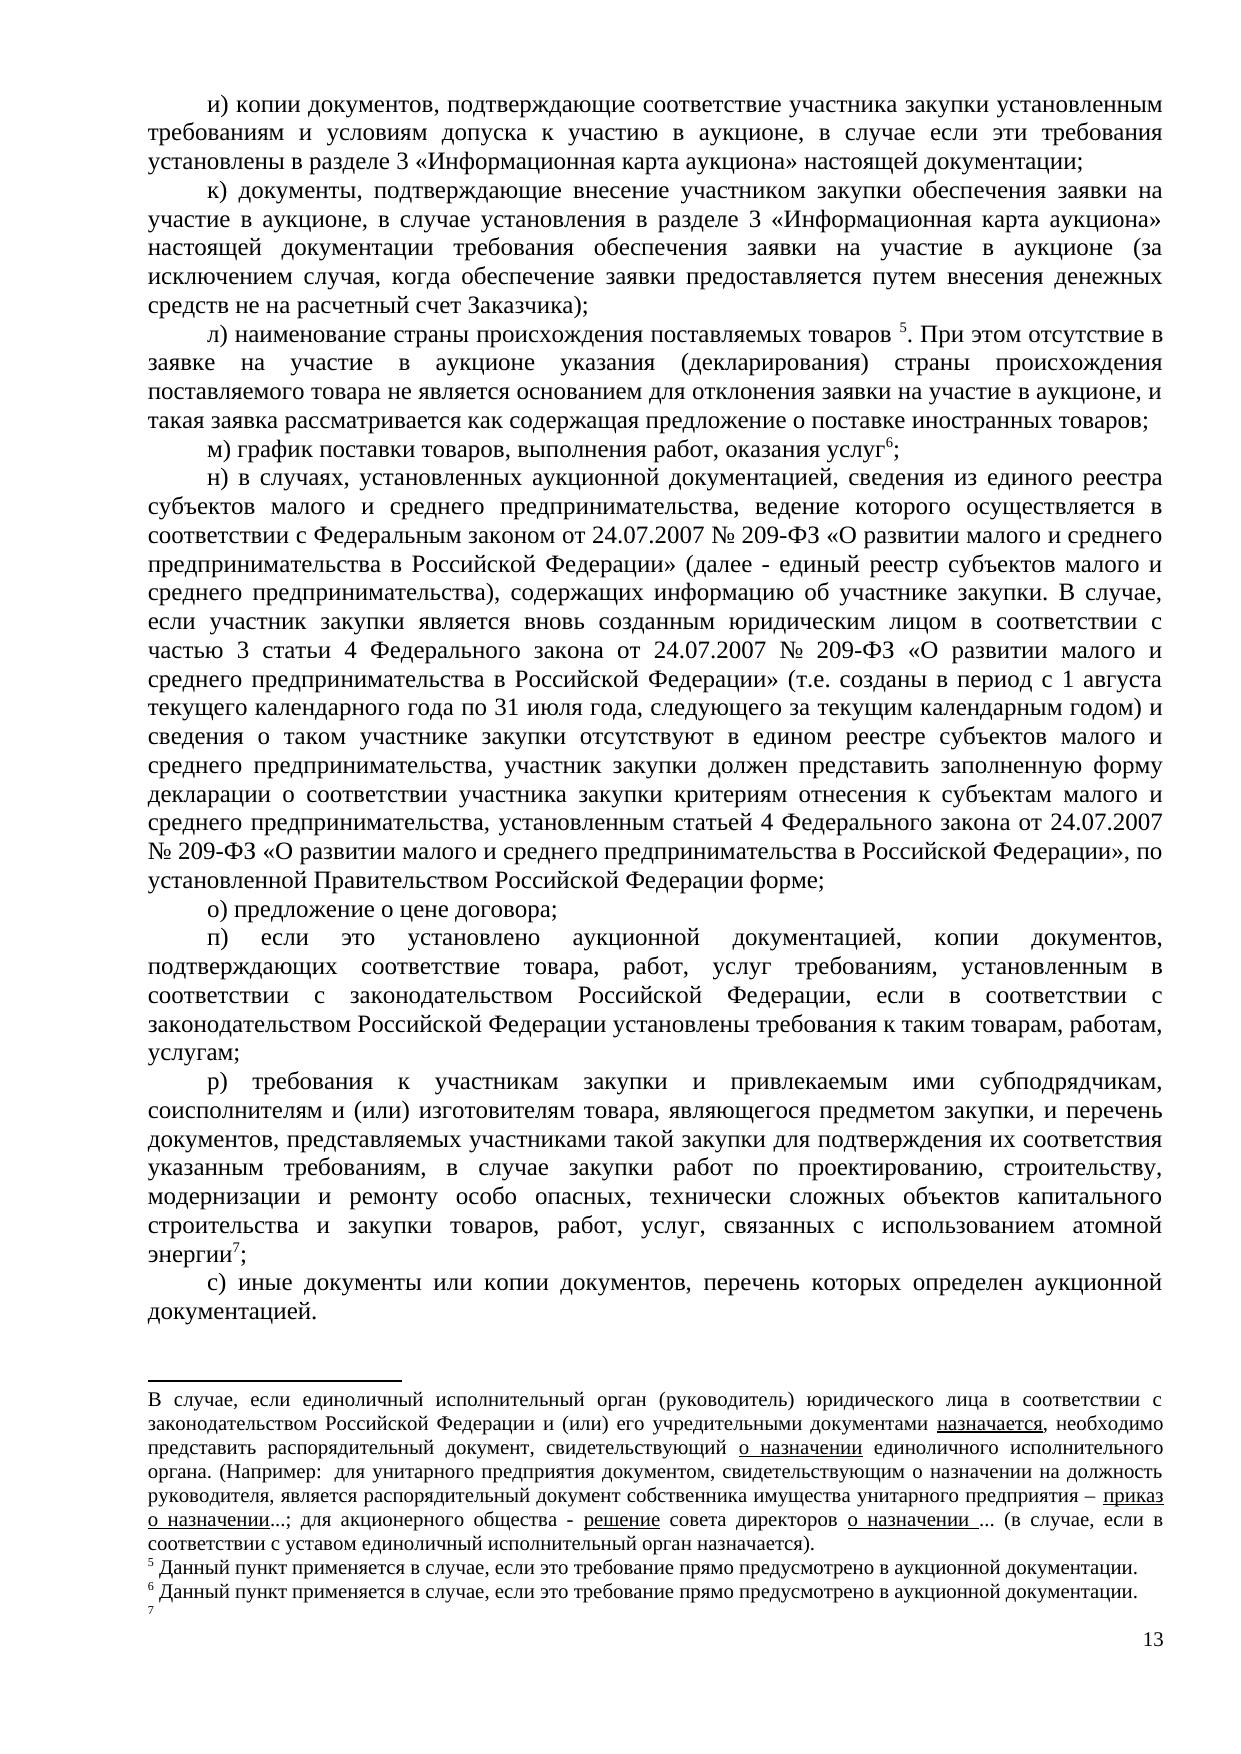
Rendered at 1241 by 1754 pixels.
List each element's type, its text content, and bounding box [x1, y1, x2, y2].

text с) иные документы или копии документов, перечень которых определен аукционной документацией. [148, 1267, 1163, 1325]
text м) график поставки товаров, выполнения работ, оказания услуг; [148, 434, 1163, 462]
text л) наименование страны происхождения поставляемых товаров . При этом отсутствие в заявке на участие в аукционе указания (декларирования) страны происхождения поставляемого товара не является основанием для отклонения заявки на участие в аукционе, и такая заявка рассматривается как содержащая предложение о поставке иностранных товаров; [148, 319, 1163, 434]
text о) предложение о цене договора; [148, 894, 1163, 922]
text н) в случаях, установленных аукционной документацией, сведения из единого реестра субъектов малого и среднего предпринимательства, ведение которого осуществляется в соответствии с Федеральным законом от 24.07.2007 № 209-ФЗ «О развитии малого и среднего предпринимательства в Российской Федерации» (далее - единый реестр субъектов малого и среднего предпринимательства), содержащих информацию об участнике закупки. В случае, если участник закупки является вновь созданным юридическим лицом в соответствии с частью 3 статьи 4 Федерального закона от 24.07.2007 № 209-ФЗ «О развитии малого и среднего предпринимательства в Российской Федерации» (т.е. созданы в период с 1 августа текущего календарного года по 31 июля года, следующего за текущим календарным годом) и сведения о таком участнике закупки отсутствуют в едином реестре субъектов малого и среднего предпринимательства, участник закупки должен представить заполненную форму декларации о соответствии участника закупки критериям отнесения к субъектам малого и среднего предпринимательства, установленным статьей 4 Федерального закона от 24.07.2007 № 209-ФЗ «О развитии малого и среднего предпринимательства в Российской Федерации», по установленной Правительством Российской Федерации форме; [148, 462, 1163, 894]
text п) если это установлено аукционной документацией, копии документов, подтверждающих соответствие товара, работ, услуг требованиям, установленным в соответствии с законодательством Российской Федерации, если в соответствии с законодательством Российской Федерации установлены требования к таким товарам, работам, услугам; [148, 922, 1163, 1066]
text к) документы, подтверждающие внесение участником закупки обеспечения заявки на участие в аукционе, в случае установления в разделе 3 «Информационная карта аукциона» настоящей документации требования обеспечения заявки на участие в аукционе (за исключением случая, когда обеспечение заявки предоставляется путем внесения денежных средств не на расчетный счет Заказчика); [148, 175, 1163, 319]
text и) копии документов, подтверждающие соответствие участника закупки установленным требованиям и условиям допуска к участию в аукционе, в случае если эти требования установлены в разделе 3 «Информационная карта аукциона» настоящей документации; [148, 89, 1163, 175]
text р) требования к участникам закупки и привлекаемым ими субподрядчикам, соисполнителям и (или) изготовителям товара, являющегося предметом закупки, и перечень документов, представляемых участниками такой закупки для подтверждения их соответствия указанным требованиям, в случае закупки работ по проектированию, строительству, модернизации и ремонту особо опасных, технически сложных объектов капитального строительства и закупки товаров, работ, услуг, связанных с использованием атомной энергии; [148, 1066, 1163, 1267]
